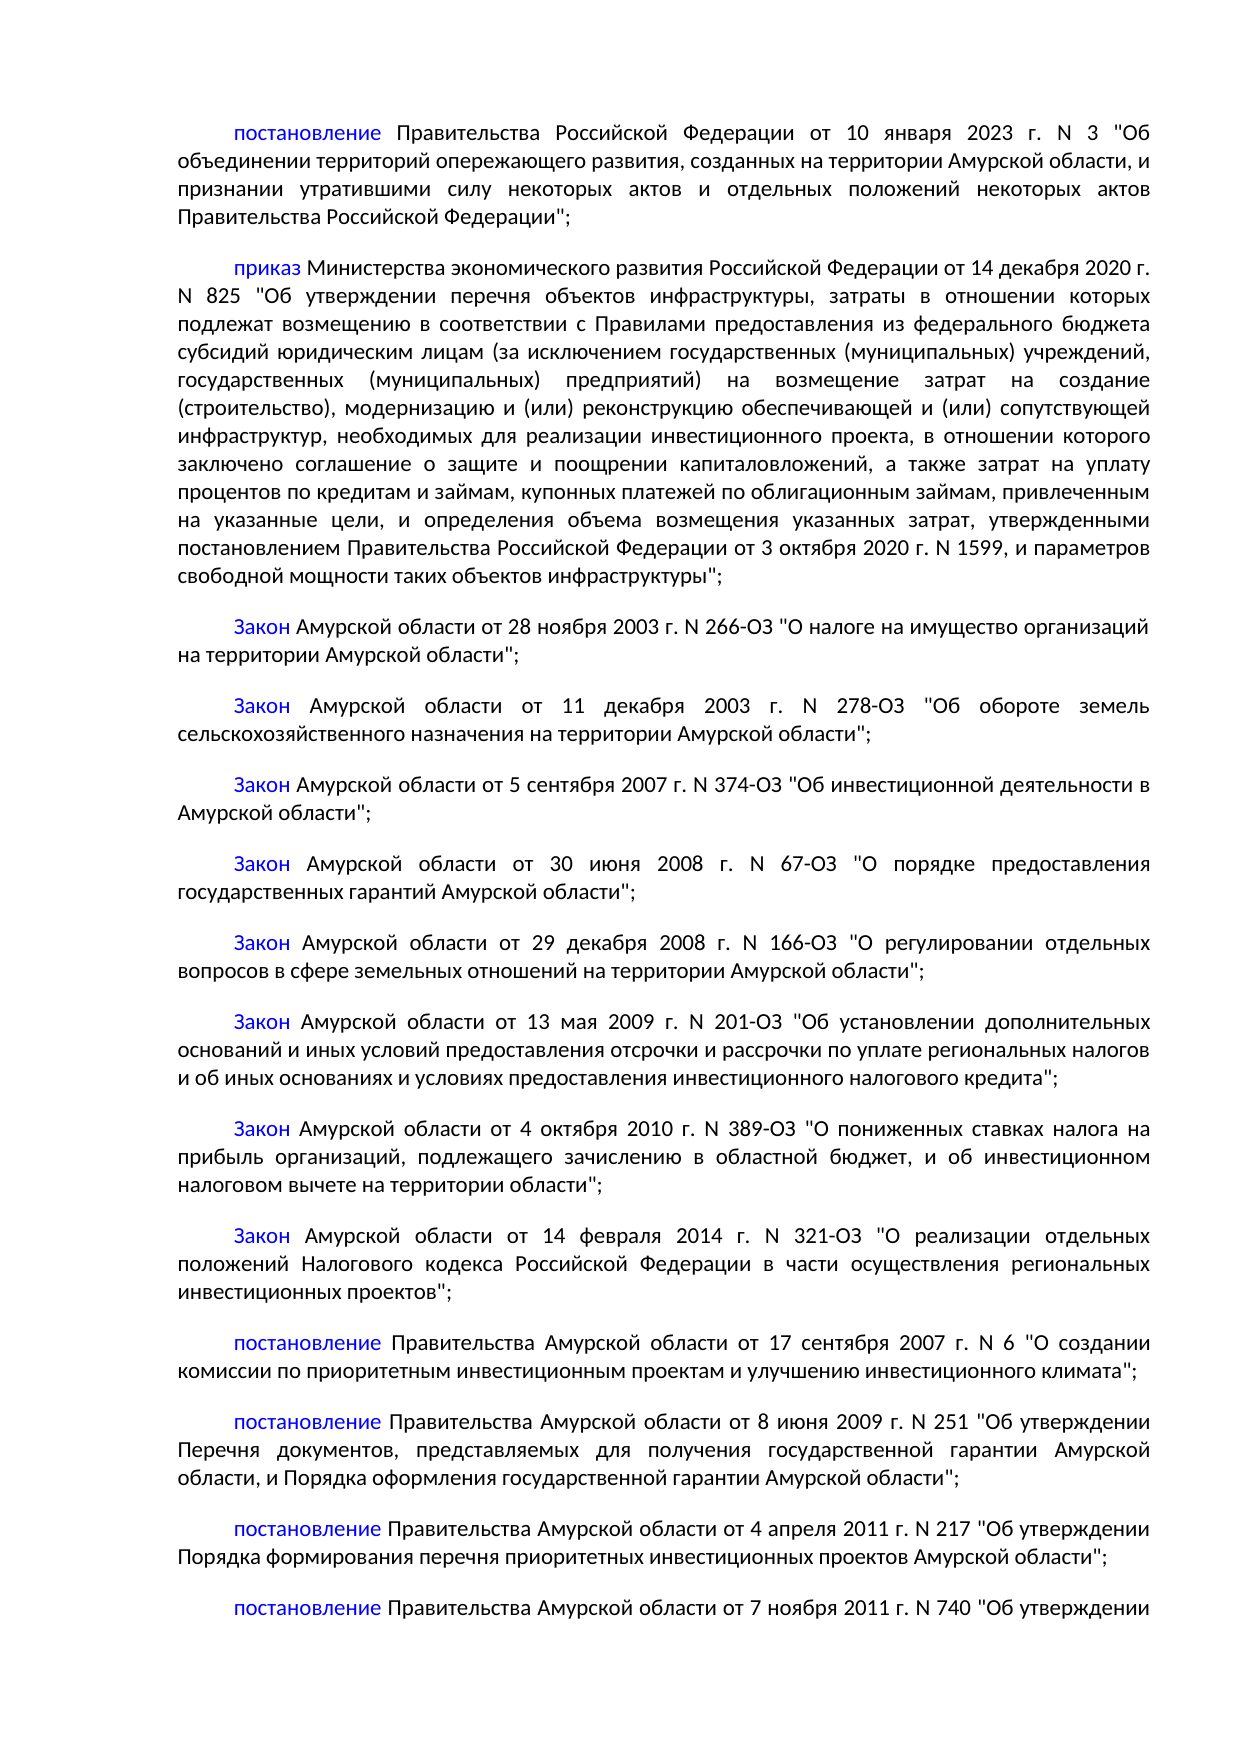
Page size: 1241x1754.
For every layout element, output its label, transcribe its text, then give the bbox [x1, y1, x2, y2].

text постановление Правительства Российской Федерации от 10 января 2023 г. N 3 "Об объединении территорий опережающего развития, созданных на территории Амурской области, и признании утратившими силу некоторых актов и отдельных положений некоторых актов Правительства Российской Федерации"; [177, 118, 1152, 230]
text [177, 1593, 1152, 1621]
text Закон Амурской области от 30 июня 2008 г. N 67-ОЗ "О порядке предоставления государственных гарантий Амурской области"; [177, 849, 1152, 905]
text постановление Правительства Амурской области от 8 июня 2009 г. N 251 "Об утверждении Перечня документов, представляемых для получения государственной гарантии Амурской области, и Порядка оформления государственной гарантии Амурской области"; [177, 1407, 1152, 1491]
text Закон Амурской области от 28 ноября 2003 г. N 266-ОЗ "О налоге на имущество организаций на территории Амурской области"; [177, 612, 1152, 668]
text Закон Амурской области от 14 февраля 2014 г. N 321-ОЗ "О реализации отдельных положений Налогового кодекса Российской Федерации в части осуществления региональных инвестиционных проектов"; [177, 1221, 1152, 1305]
text Закон Амурской области от 5 сентября 2007 г. N 374-ОЗ "Об инвестиционной деятельности в Амурской области"; [177, 770, 1152, 826]
text Закон Амурской области от 4 октября 2010 г. N 389-ОЗ "О пониженных ставках налога на прибыль организаций, подлежащего зачислению в областной бюджет, и об инвестиционном налоговом вычете на территории области"; [177, 1114, 1152, 1198]
text Закон Амурской области от 13 мая 2009 г. N 201-ОЗ "Об установлении дополнительных оснований и иных условий предоставления отсрочки и рассрочки по уплате региональных налогов и об иных основаниях и условиях предоставления инвестиционного налогового кредита"; [177, 1007, 1152, 1091]
text Закон Амурской области от 29 декабря 2008 г. N 166-ОЗ "О регулировании отдельных вопросов в сфере земельных отношений на территории Амурской области"; [177, 928, 1152, 984]
text Закон Амурской области от 11 декабря 2003 г. N 278-ОЗ "Об обороте земель сельскохозяйственного назначения на территории Амурской области"; [177, 691, 1152, 747]
text постановление Правительства Амурской области от 4 апреля 2011 г. N 217 "Об утверждении Порядка формирования перечня приоритетных инвестиционных проектов Амурской области"; [177, 1514, 1152, 1570]
text постановление Правительства Амурской области от 17 сентября 2007 г. N 6 "О создании комиссии по приоритетным инвестиционным проектам и улучшению инвестиционного климата"; [177, 1328, 1152, 1384]
text приказ Министерства экономического развития Российской Федерации от 14 декабря 2020 г. N 825 "Об утверждении перечня объектов инфраструктуры, затраты в отношении которых подлежат возмещению в соответствии с Правилами предоставления из федерального бюджета субсидий юридическим лицам (за исключением государственных (муниципальных) учреждений, государственных (муниципальных) предприятий) на возмещение затрат на создание (строительство), модернизацию и (или) реконструкцию обеспечивающей и (или) сопутствующей инфраструктур, необходимых для реализации инвестиционного проекта, в отношении которого заключено соглашение о защите и поощрении капиталовложений, а также затрат на уплату процентов по кредитам и займам, купонных платежей по облигационным займам, привлеченным на указанные цели, и определения объема возмещения указанных затрат, утвержденными постановлением Правительства Российской Федерации от 3 октября 2020 г. N 1599, и параметров свободной мощности таких объектов инфраструктуры"; [177, 253, 1152, 589]
